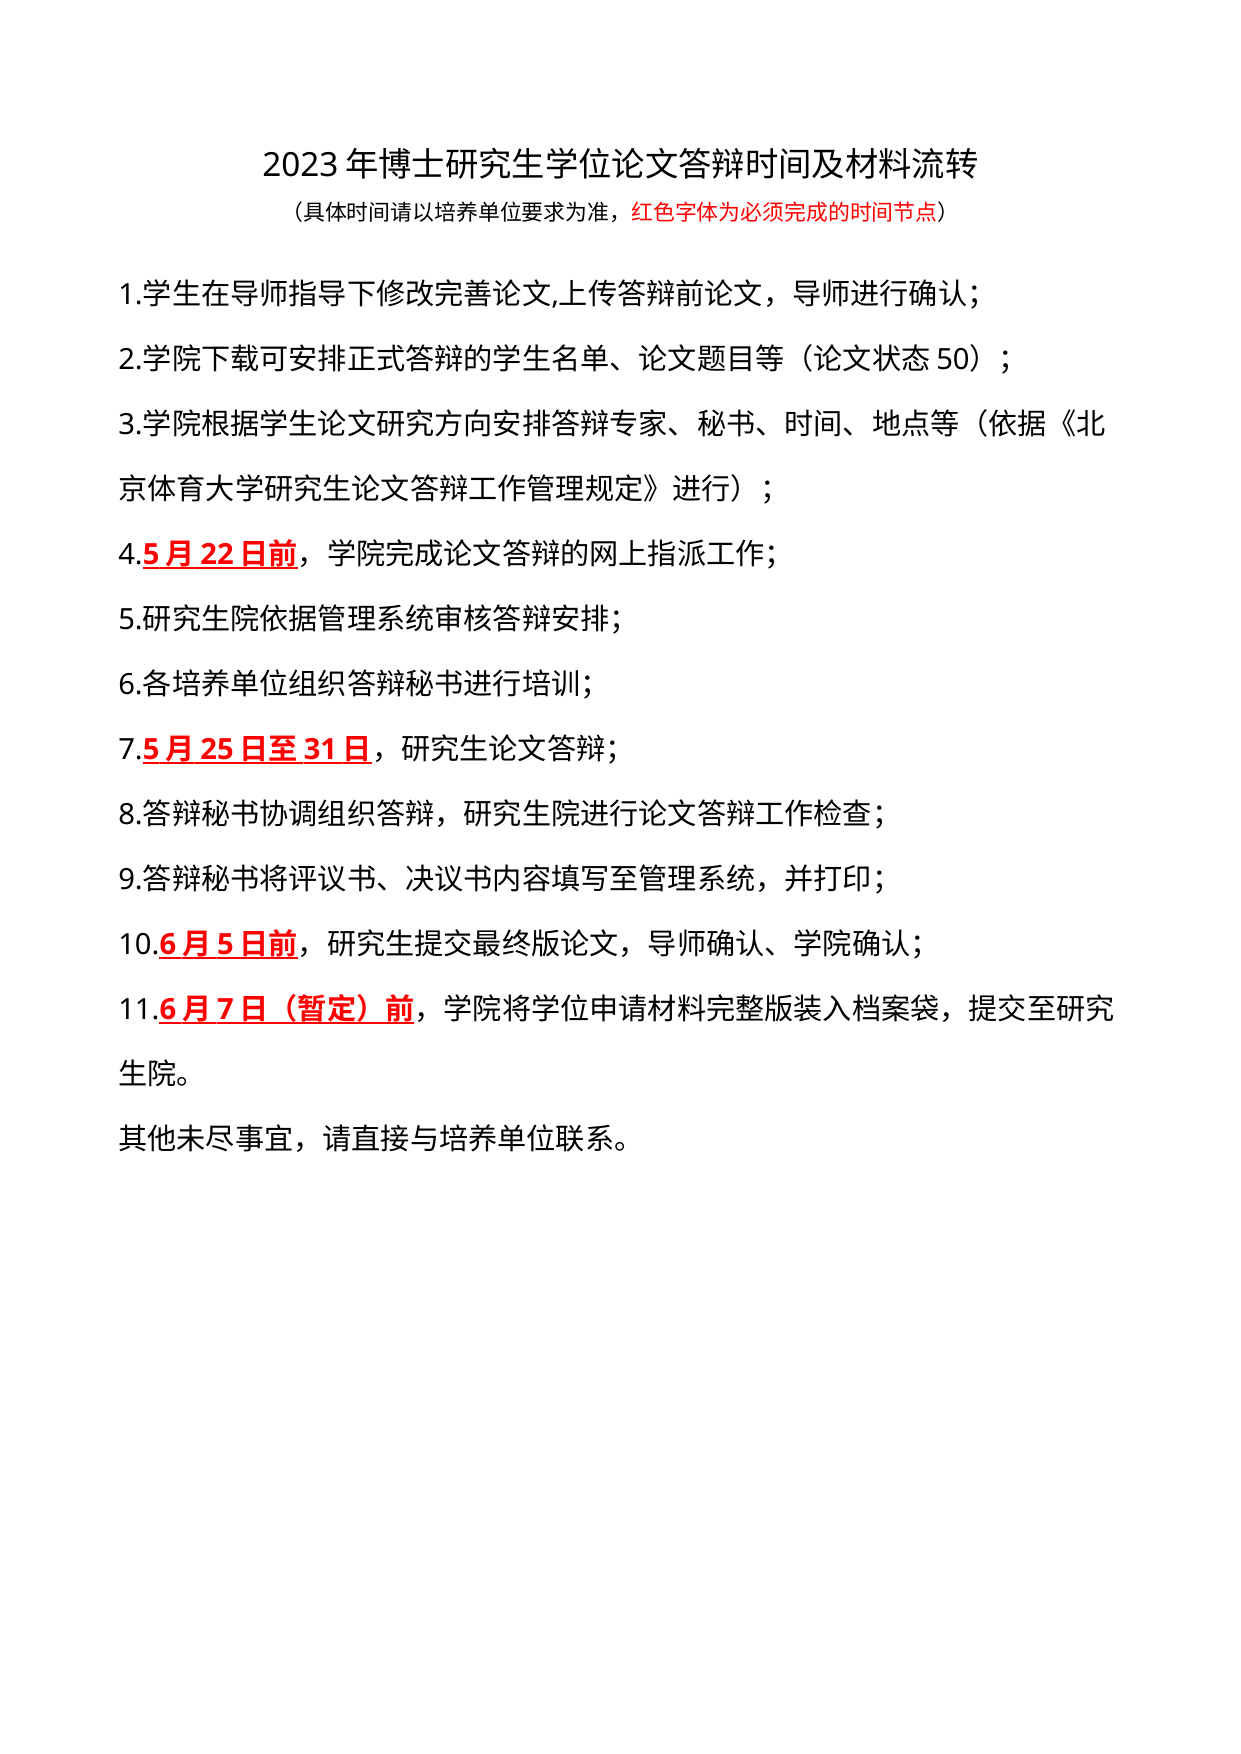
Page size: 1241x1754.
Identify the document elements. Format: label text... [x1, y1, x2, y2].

text 4.5月22日前，学院完成论文答辩的网上指派工作； [118, 519, 1122, 584]
text （具体时间请以培养单位要求为准，红色字体为必须完成的时间节点） [118, 194, 1122, 227]
text 2023年博士研究生学位论文答辩时间及材料流转 [118, 129, 1122, 194]
text 10.6月5日前，研究生提交最终版论文，导师确认、学院确认； [118, 909, 1122, 974]
text 1.学生在导师指导下修改完善论文,上传答辩前论文，导师进行确认； [118, 259, 1122, 324]
text 2.学院下载可安排正式答辩的学生名单、论文题目等（论文状态50）； [118, 324, 1122, 389]
text 其他未尽事宜，请直接与培养单位联系。 [118, 1104, 1122, 1169]
text 8.答辩秘书协调组织答辩，研究生院进行论文答辩工作检查； [118, 779, 1122, 844]
text 5.研究生院依据管理系统审核答辩安排； [118, 584, 1122, 649]
text 7.5月25日至31日，研究生论文答辩； [118, 714, 1122, 779]
text 6.各培养单位组织答辩秘书进行培训； [118, 649, 1122, 714]
text 9.答辩秘书将评议书、决议书内容填写至管理系统，并打印； [118, 844, 1122, 909]
text 11.6月7日（暂定）前，学院将学位申请材料完整版装入档案袋，提交至研究生院。 [118, 974, 1122, 1104]
text 3.学院根据学生论文研究方向安排答辩专家、秘书、时间、地点等（依据《北京体育大学研究生论文答辩工作管理规定》进行）； [118, 389, 1122, 519]
